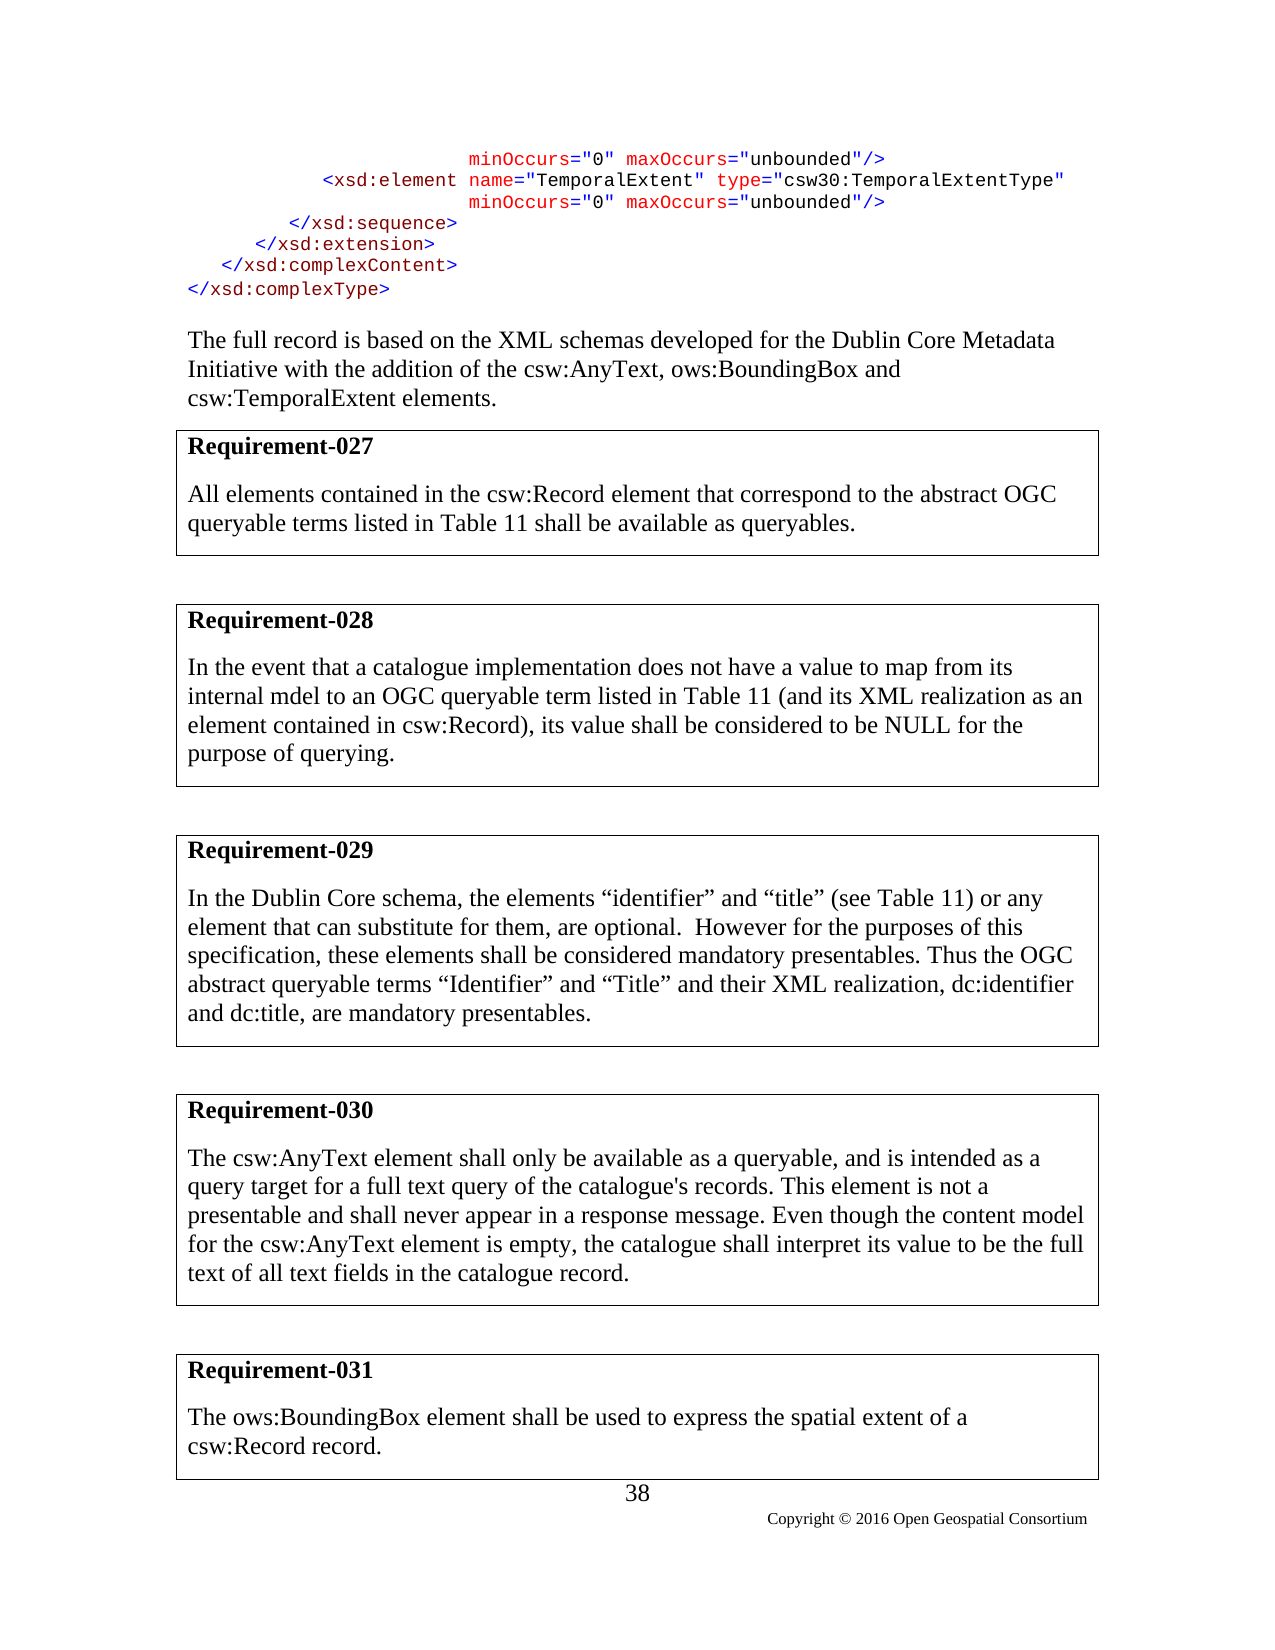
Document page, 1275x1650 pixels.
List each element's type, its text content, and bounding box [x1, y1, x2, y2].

text </xsd:complexType> [187, 277, 1087, 301]
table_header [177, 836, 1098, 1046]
text The full record is based on the XML schemas developed for the Dublin Core Metadata Initiative with the addition of the csw:AnyText, ows:BoundingBox and csw:TemporalExtent elements. [187, 325, 1087, 412]
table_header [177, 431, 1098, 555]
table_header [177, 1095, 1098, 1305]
text </xsd:sequence> [187, 214, 1087, 235]
text </xsd:extension> [187, 235, 1087, 256]
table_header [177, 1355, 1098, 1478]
text </xsd:complexContent> [187, 256, 1087, 277]
text minOccurs="0" maxOccurs="unbounded"/> <xsd:element name="TemporalExtent" type="csw30:TemporalExtentType" minOccurs="0" maxOccurs="unbounded"/> [187, 150, 1087, 214]
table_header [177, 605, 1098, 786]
